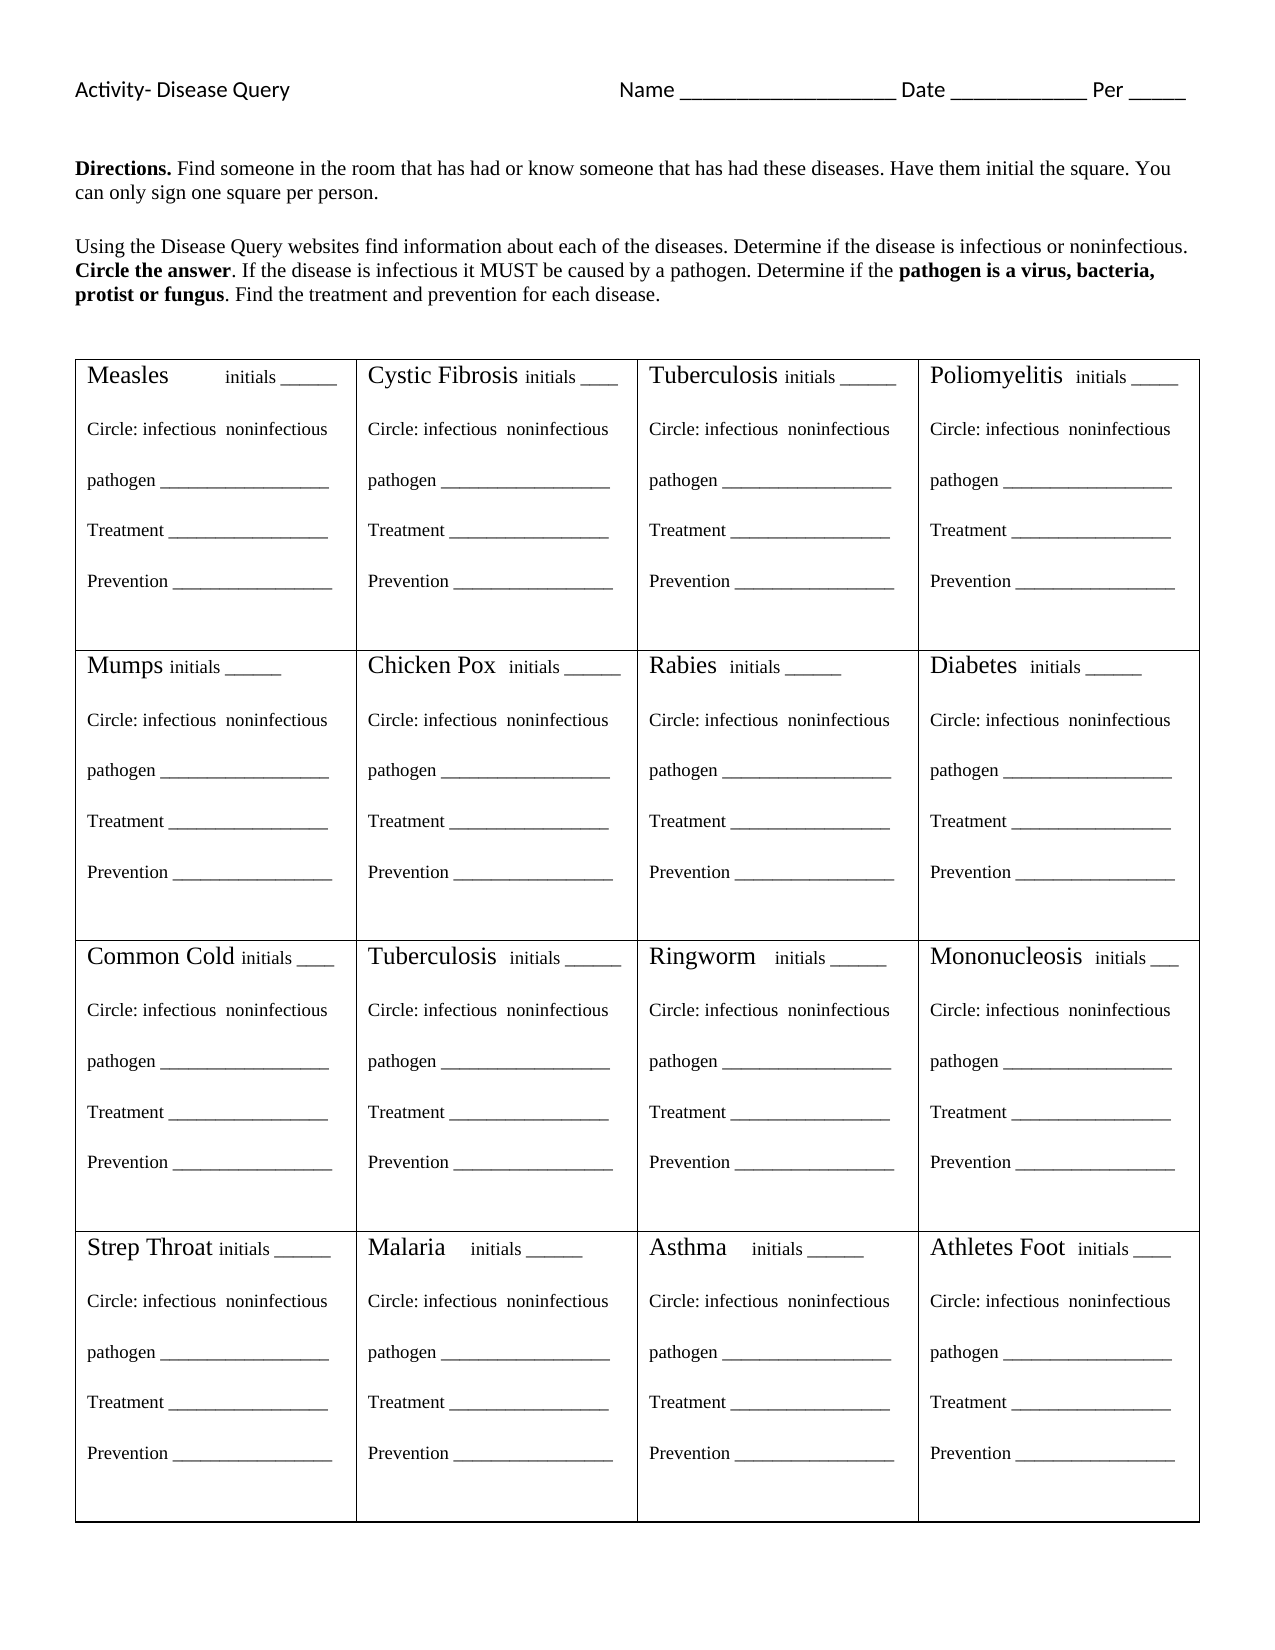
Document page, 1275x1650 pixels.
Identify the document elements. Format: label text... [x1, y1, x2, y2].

table_cell Mononucleosis initials ___ Circle: infectious noninfectious pathogen __________________ Treatment _________________ Prevention _________________ [919, 941, 1199, 1231]
table_cell Strep Throat initials ______ Circle: infectious noninfectious pathogen __________________ Treatment _________________ Prevention _________________ [76, 1232, 356, 1521]
table_header Tuberculosis initials ______ Circle: infectious noninfectious pathogen __________________ Treatment _________________ Prevention _________________ [638, 360, 918, 649]
table_cell Common Cold initials ____ Circle: infectious noninfectious pathogen __________________ Treatment _________________ Prevention _________________ [76, 941, 356, 1231]
table_header Measles initials ______ Circle: infectious noninfectious pathogen __________________ Treatment _________________ Prevention _________________ [76, 360, 356, 649]
table_cell Tuberculosis initials ______ Circle: infectious noninfectious pathogen __________________ Treatment _________________ Prevention _________________ [357, 941, 637, 1231]
table_cell Malaria initials ______ Circle: infectious noninfectious pathogen __________________ Treatment _________________ Prevention _________________ [357, 1232, 637, 1521]
text Directions. Find someone in the room that has had or know someone that has had these diseases. Have them initial the square. You can only sign one square per person. [75, 156, 1200, 204]
table_header Cystic Fibrosis initials ____ Circle: infectious noninfectious pathogen __________________ Treatment _________________ Prevention _________________ [357, 360, 637, 649]
table_cell Asthma initials ______ Circle: infectious noninfectious pathogen __________________ Treatment _________________ Prevention _________________ [638, 1232, 918, 1521]
text Using the Disease Query websites find information about each of the diseases. Determine if the disease is infectious or noninfectious. Circle the answer. If the disease is infectious it MUST be caused by a pathogen. Determine if the pathogen is a virus, bacteria, protist or fungus. Find the treatment and prevention for each disease. [75, 233, 1200, 306]
table_cell Mumps initials ______ Circle: infectious noninfectious pathogen __________________ Treatment _________________ Prevention _________________ [76, 651, 356, 940]
table_cell Ringworm initials ______ Circle: infectious noninfectious pathogen __________________ Treatment _________________ Prevention _________________ [638, 941, 918, 1231]
table_cell Chicken Pox initials ______ Circle: infectious noninfectious pathogen __________________ Treatment _________________ Prevention _________________ [357, 651, 637, 940]
table_header Poliomyelitis initials _____ Circle: infectious noninfectious pathogen __________________ Treatment _________________ Prevention _________________ [919, 360, 1199, 649]
table_cell Athletes Foot initials ____ Circle: infectious noninfectious pathogen __________________ Treatment _________________ Prevention _________________ [919, 1232, 1199, 1521]
table_cell Diabetes initials ______ Circle: infectious noninfectious pathogen __________________ Treatment _________________ Prevention _________________ [919, 651, 1199, 940]
table_cell Rabies initials ______ Circle: infectious noninfectious pathogen __________________ Treatment _________________ Prevention _________________ [638, 651, 918, 940]
